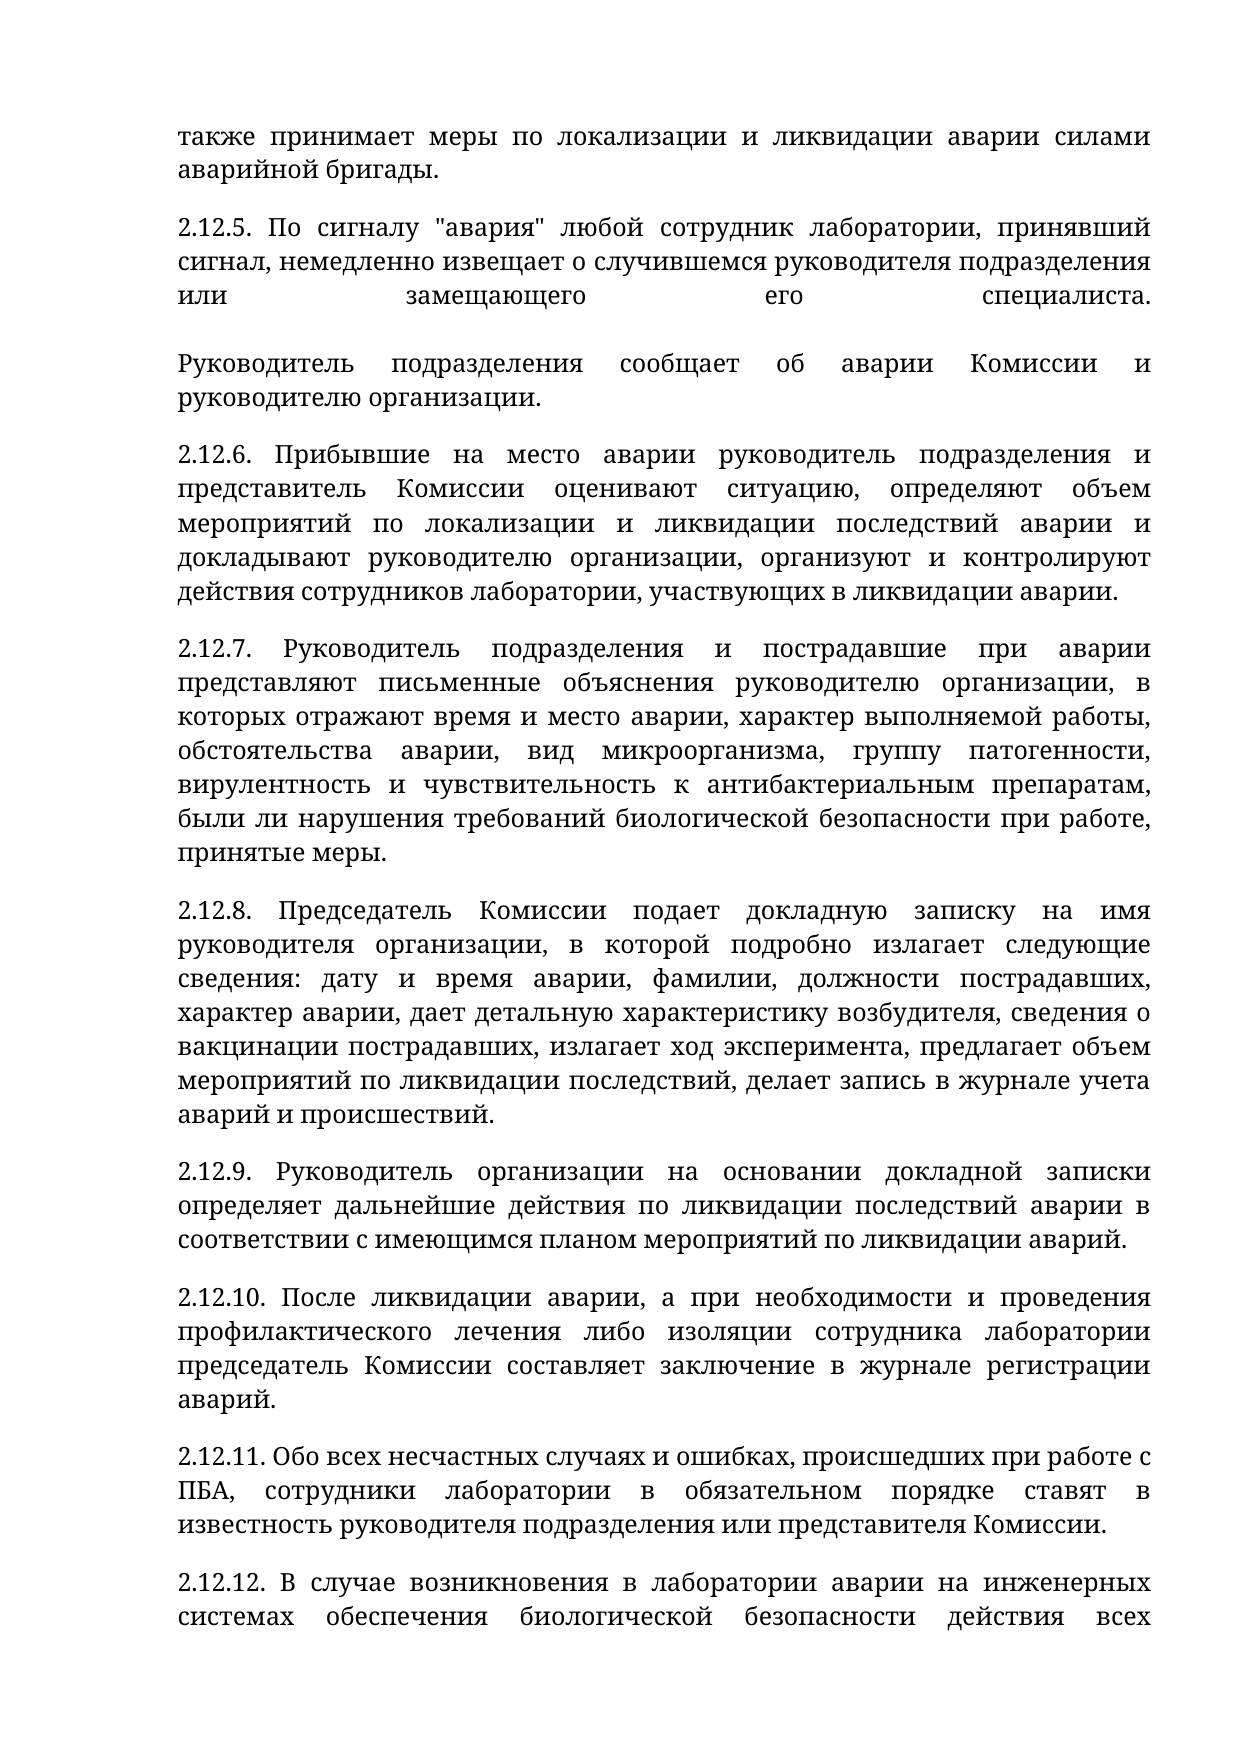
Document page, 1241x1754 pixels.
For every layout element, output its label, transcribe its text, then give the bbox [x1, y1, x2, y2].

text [177, 1564, 1152, 1632]
text 2.12.6. Прибывшие на место аварии руководитель подразделения и представитель Комиссии оценивают ситуацию, определяют объем мероприятий по локализации и ликвидации последствий аварии и докладывают руководителю организации, организуют и контролируют действия сотрудников лаборатории, участвующих в ликвидации аварии. [177, 437, 1152, 607]
text 2.12.11. Обо всех несчастных случаях и ошибках, происшедших при работе с ПБА, сотрудники лаборатории в обязательном порядке ставят в известность руководителя подразделения или представителя Комиссии. [177, 1439, 1152, 1541]
text 2.12.5. По сигналу "авария" любой сотрудник лаборатории, принявший сигнал, немедленно извещает о случившемся руководителя подразделения или замещающего его специалиста. Руководитель подразделения сообщает об аварии Комиссии и руководителю организации. [177, 209, 1152, 414]
text 2.12.7. Руководитель подразделения и пострадавшие при аварии представляют письменные объяснения руководителю организации, в которых отражают время и место аварии, характер выполняемой работы, обстоятельства аварии, вид микроорганизма, группу патогенности, вирулентность и чувствительность к антибактериальным препаратам, были ли нарушения требований биологической безопасности при работе, принятые меры. [177, 631, 1152, 869]
text 2.12.10. После ликвидации аварии, а при необходимости и проведения профилактического лечения либо изоляции сотрудника лаборатории председатель Комиссии составляет заключение в журнале регистрации аварий. [177, 1279, 1152, 1416]
text 2.12.8. Председатель Комиссии подает докладную записку на имя руководителя организации, в которой подробно излагает следующие сведения: дату и время аварии, фамилии, должности пострадавших, характер аварии, дает детальную характеристику возбудителя, сведения о вакцинации пострадавших, излагает ход эксперимента, предлагает объем мероприятий по ликвидации последствий, делает запись в журнале учета аварий и происшествий. [177, 892, 1152, 1131]
text 2.12.9. Руководитель организации на основании докладной записки определяет дальнейшие действия по ликвидации последствий аварии в соответствии с имеющимся планом мероприятий по ликвидации аварий. [177, 1154, 1152, 1256]
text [177, 118, 1152, 186]
